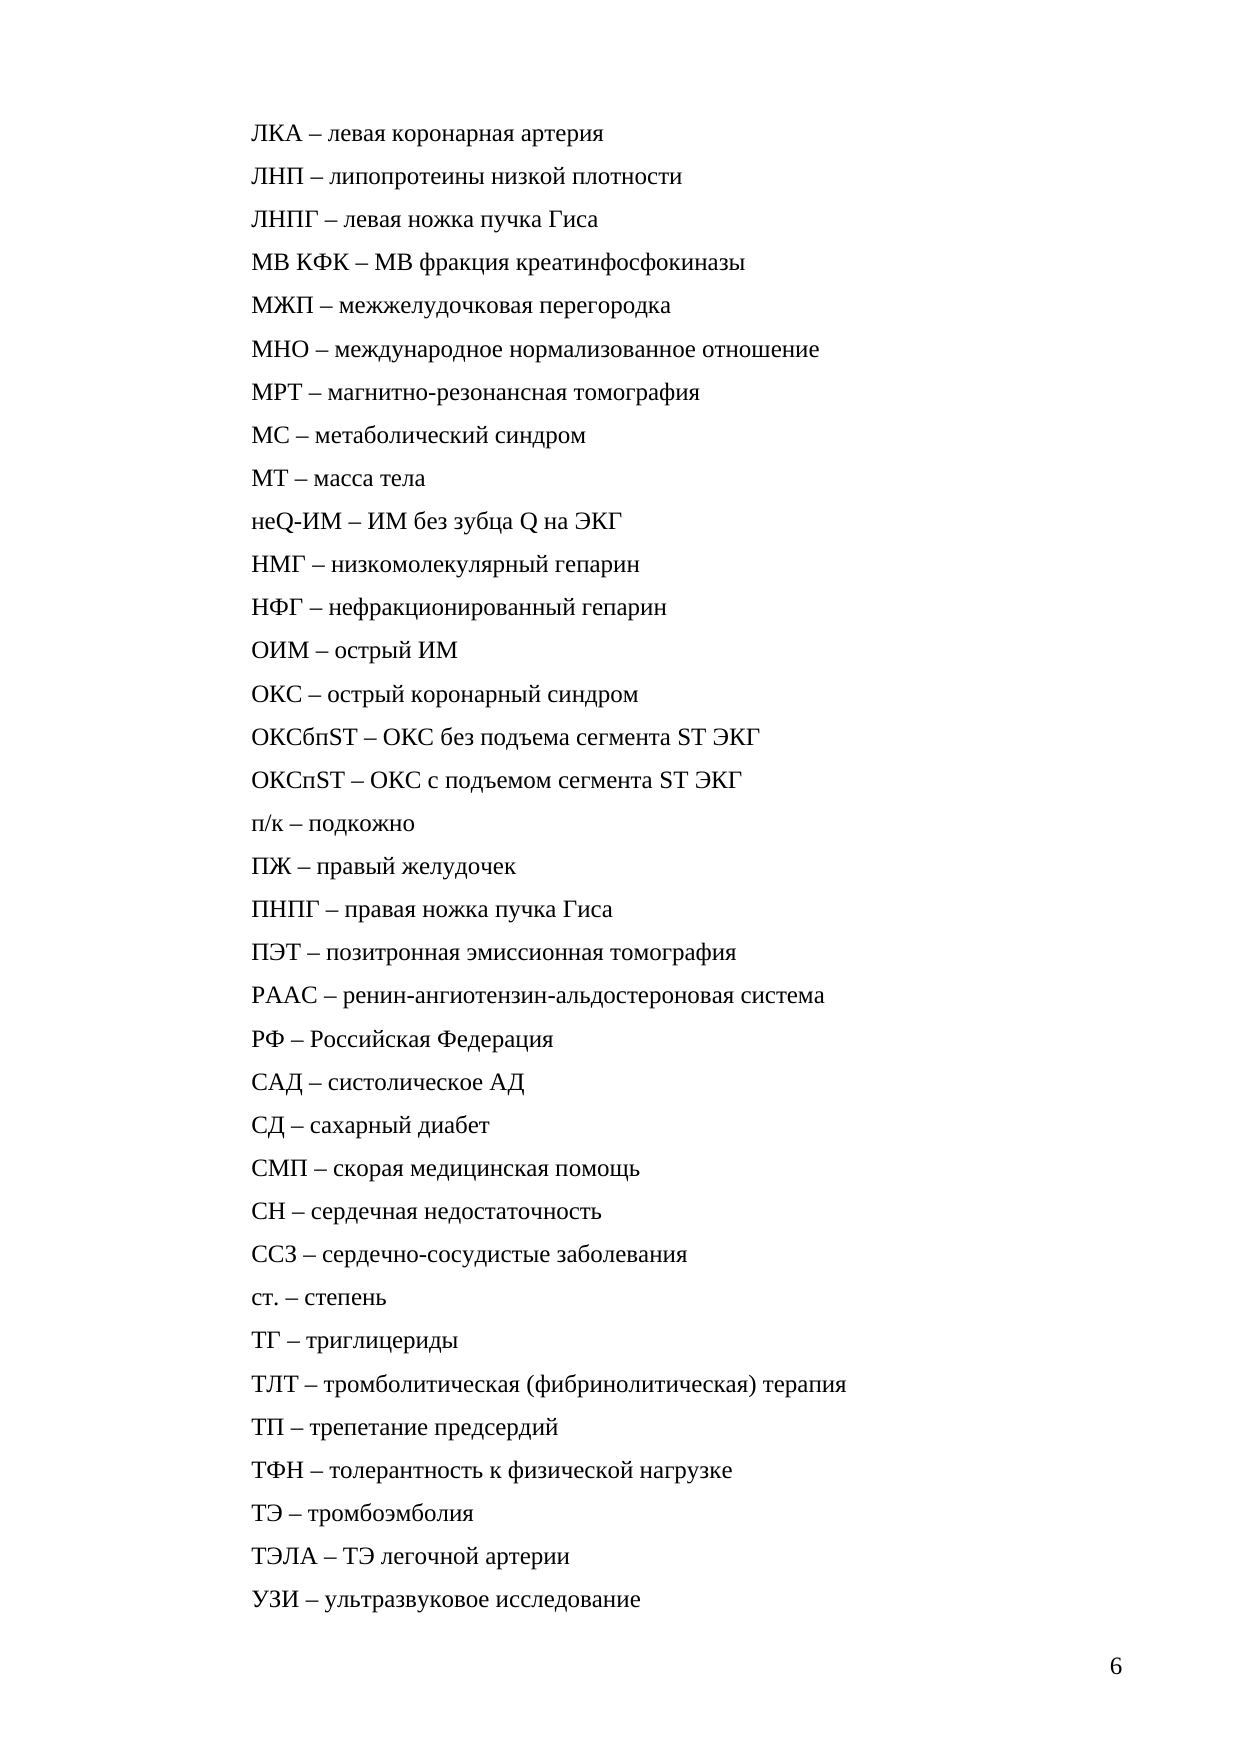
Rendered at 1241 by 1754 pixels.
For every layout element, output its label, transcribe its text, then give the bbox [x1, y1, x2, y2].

text ПНПГ – правая ножка пучка Гиса [177, 894, 1122, 923]
text неQ-ИМ – ИМ без зубца Q на ЭКГ [177, 506, 1122, 535]
text ТЭ – тромбоэмболия [177, 1498, 1122, 1527]
text ОКС – острый коронарный синдром [177, 679, 1122, 707]
text СН – сердечная недостаточность [177, 1196, 1122, 1225]
text МС – метаболический синдром [177, 420, 1122, 449]
text ПЭТ – позитронная эмиссионная томография [177, 937, 1122, 966]
text УЗИ – ультразвуковое исследование [177, 1584, 1122, 1613]
text МНО – международное нормализованное отношение [177, 334, 1122, 362]
text ССЗ – сердечно-сосудистые заболевания [177, 1239, 1122, 1268]
text НМГ – низкомолекулярный гепарин [177, 549, 1122, 578]
text ЛНПГ – левая ножка пучка Гиса [177, 204, 1122, 233]
text ЛКА – левая коронарная артерия [177, 118, 1122, 147]
text НФГ – нефракционированный гепарин [177, 592, 1122, 621]
text ст. – степень [177, 1282, 1122, 1311]
text РААС – ренин-ангиотензин-альдостероновая система [177, 981, 1122, 1009]
text ТГ – триглицериды [177, 1326, 1122, 1354]
text МЖП – межжелудочковая перегородка [177, 291, 1122, 319]
text ТП – трепетание предсердий [177, 1412, 1122, 1441]
text ОКСпST – ОКС с подъемом сегмента ST ЭКГ [177, 765, 1122, 794]
text ТФН – толерантность к физической нагрузке [177, 1455, 1122, 1484]
text ЛНП – липопротеины низкой плотности [177, 161, 1122, 190]
text СМП – скорая медицинская помощь [177, 1153, 1122, 1182]
text СД – сахарный диабет [177, 1110, 1122, 1139]
text МРТ – магнитно-резонансная томография [177, 377, 1122, 406]
text САД – систолическое АД [177, 1067, 1122, 1096]
text ТЭЛА – ТЭ легочной артерии [177, 1541, 1122, 1570]
text МВ КФК – МВ фракция креатинфосфокиназы [177, 247, 1122, 276]
text ОИМ – острый ИМ [177, 636, 1122, 664]
text РФ – Российская Федерация [177, 1024, 1122, 1052]
text МТ – масса тела [177, 463, 1122, 492]
text п/к – подкожно [177, 808, 1122, 837]
text ОКСбпST – ОКС без подъема сегмента ST ЭКГ [177, 722, 1122, 751]
text ТЛТ – тромболитическая (фибринолитическая) терапия [177, 1369, 1122, 1397]
text ПЖ – правый желудочек [177, 851, 1122, 880]
